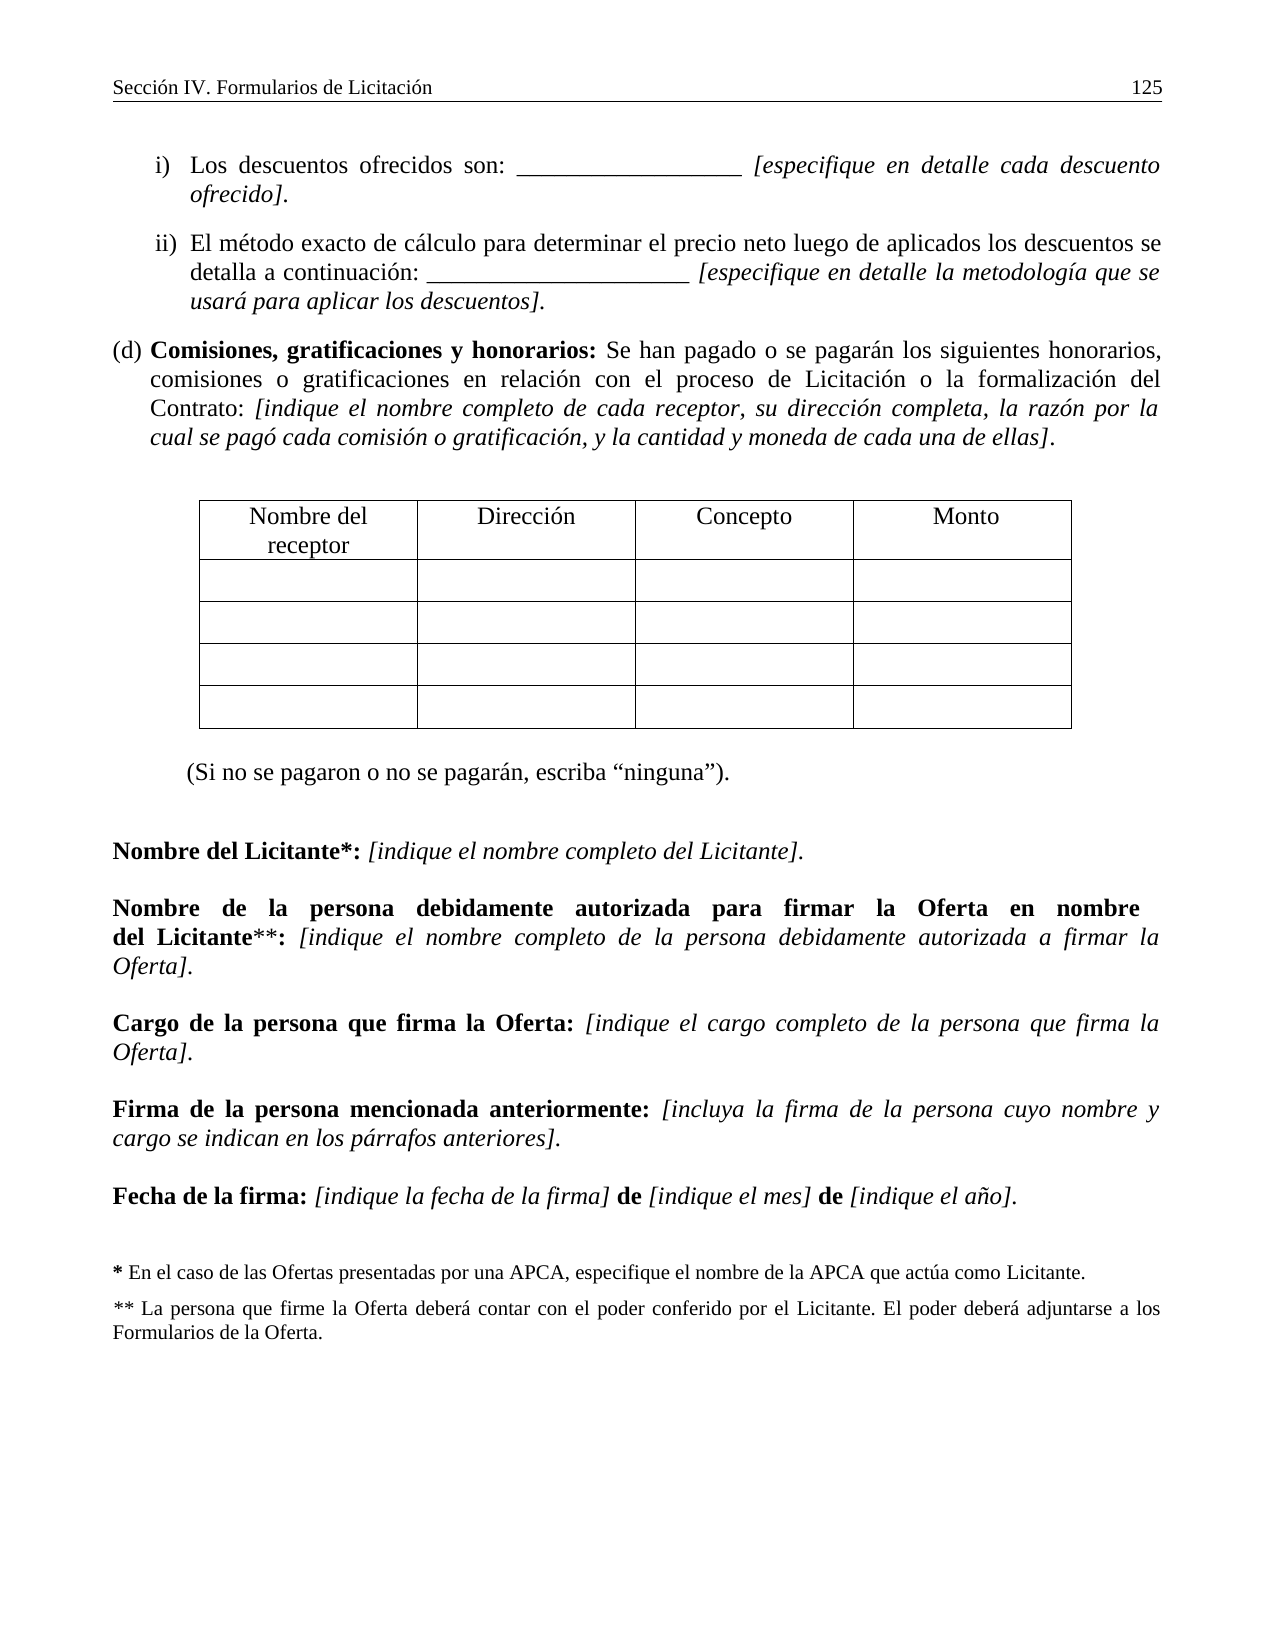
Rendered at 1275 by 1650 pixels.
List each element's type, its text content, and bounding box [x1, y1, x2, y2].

text (d) Comisiones, gratificaciones y honorarios: Se han pagado o se pagarán los siguientes honorarios, comisiones o gratificaciones en relación con el proceso de Licitación o la formalización del Contrato: [indique el nombre completo de cada receptor, su dirección completa, la razón por la cual se pagó cada comisión o gratificación, y la cantidad y moneda de cada una de ellas]. [112, 335, 1162, 450]
table_cell [854, 560, 1071, 601]
text (Si no se pagaron o no se pagarán, escriba “ninguna”). [186, 757, 1162, 786]
table_cell [854, 644, 1071, 685]
list Nombre de la persona debidamente autorizada para firmar la Oferta en nombre del Licitante**: [indique el nombre completo de la persona debidamente autorizada a firmar la Oferta]. [112, 893, 1162, 979]
table_cell [636, 602, 853, 643]
table_header Concepto [636, 501, 853, 558]
table_cell [200, 686, 417, 728]
table_cell [200, 560, 417, 601]
text Fecha de la firma: [indique la fecha de la firma] de [indique el mes] de [indique el año]. [112, 1181, 1162, 1209]
table_header Dirección [418, 501, 635, 558]
table_cell [200, 644, 417, 685]
list * En el caso de las Ofertas presentadas por una APCA, especifique el nombre de la APCA que actúa como Licitante. [112, 1259, 1162, 1284]
table_cell [418, 602, 635, 643]
table_header Monto [854, 501, 1071, 558]
text ii) El método exacto de cálculo para determinar el precio neto luego de aplicados los descuentos se detalla a continuación: _____________________ [especifique en detalle la metodología que se usará para aplicar los descuentos]. [155, 228, 1162, 314]
list ** La persona que firme la Oferta deberá contar con el poder conferido por el Licitante. El poder deberá adjuntarse a los Formularios de la Oferta. [112, 1296, 1162, 1344]
table_cell [636, 644, 853, 685]
table_cell [636, 560, 853, 601]
list Firma de la persona mencionada anteriormente: [incluya la firma de la persona cuyo nombre y cargo se indican en los párrafos anteriores]. [112, 1094, 1162, 1152]
table_cell [418, 644, 635, 685]
table_cell [854, 686, 1071, 728]
table_cell [418, 560, 635, 601]
table_cell [636, 686, 853, 728]
table_cell [418, 686, 635, 728]
table_header Nombre del receptor [200, 501, 417, 558]
list Cargo de la persona que firma la Oferta: [indique el cargo completo de la persona que firma la Oferta]. [112, 1008, 1162, 1066]
table_cell [854, 602, 1071, 643]
list Nombre del Licitante*: [indique el nombre completo del Licitante]. [112, 836, 1162, 864]
table_cell [200, 602, 417, 643]
text i) Los descuentos ofrecidos son: __________________ [especifique en detalle cada descuento ofrecido]. [155, 150, 1162, 207]
